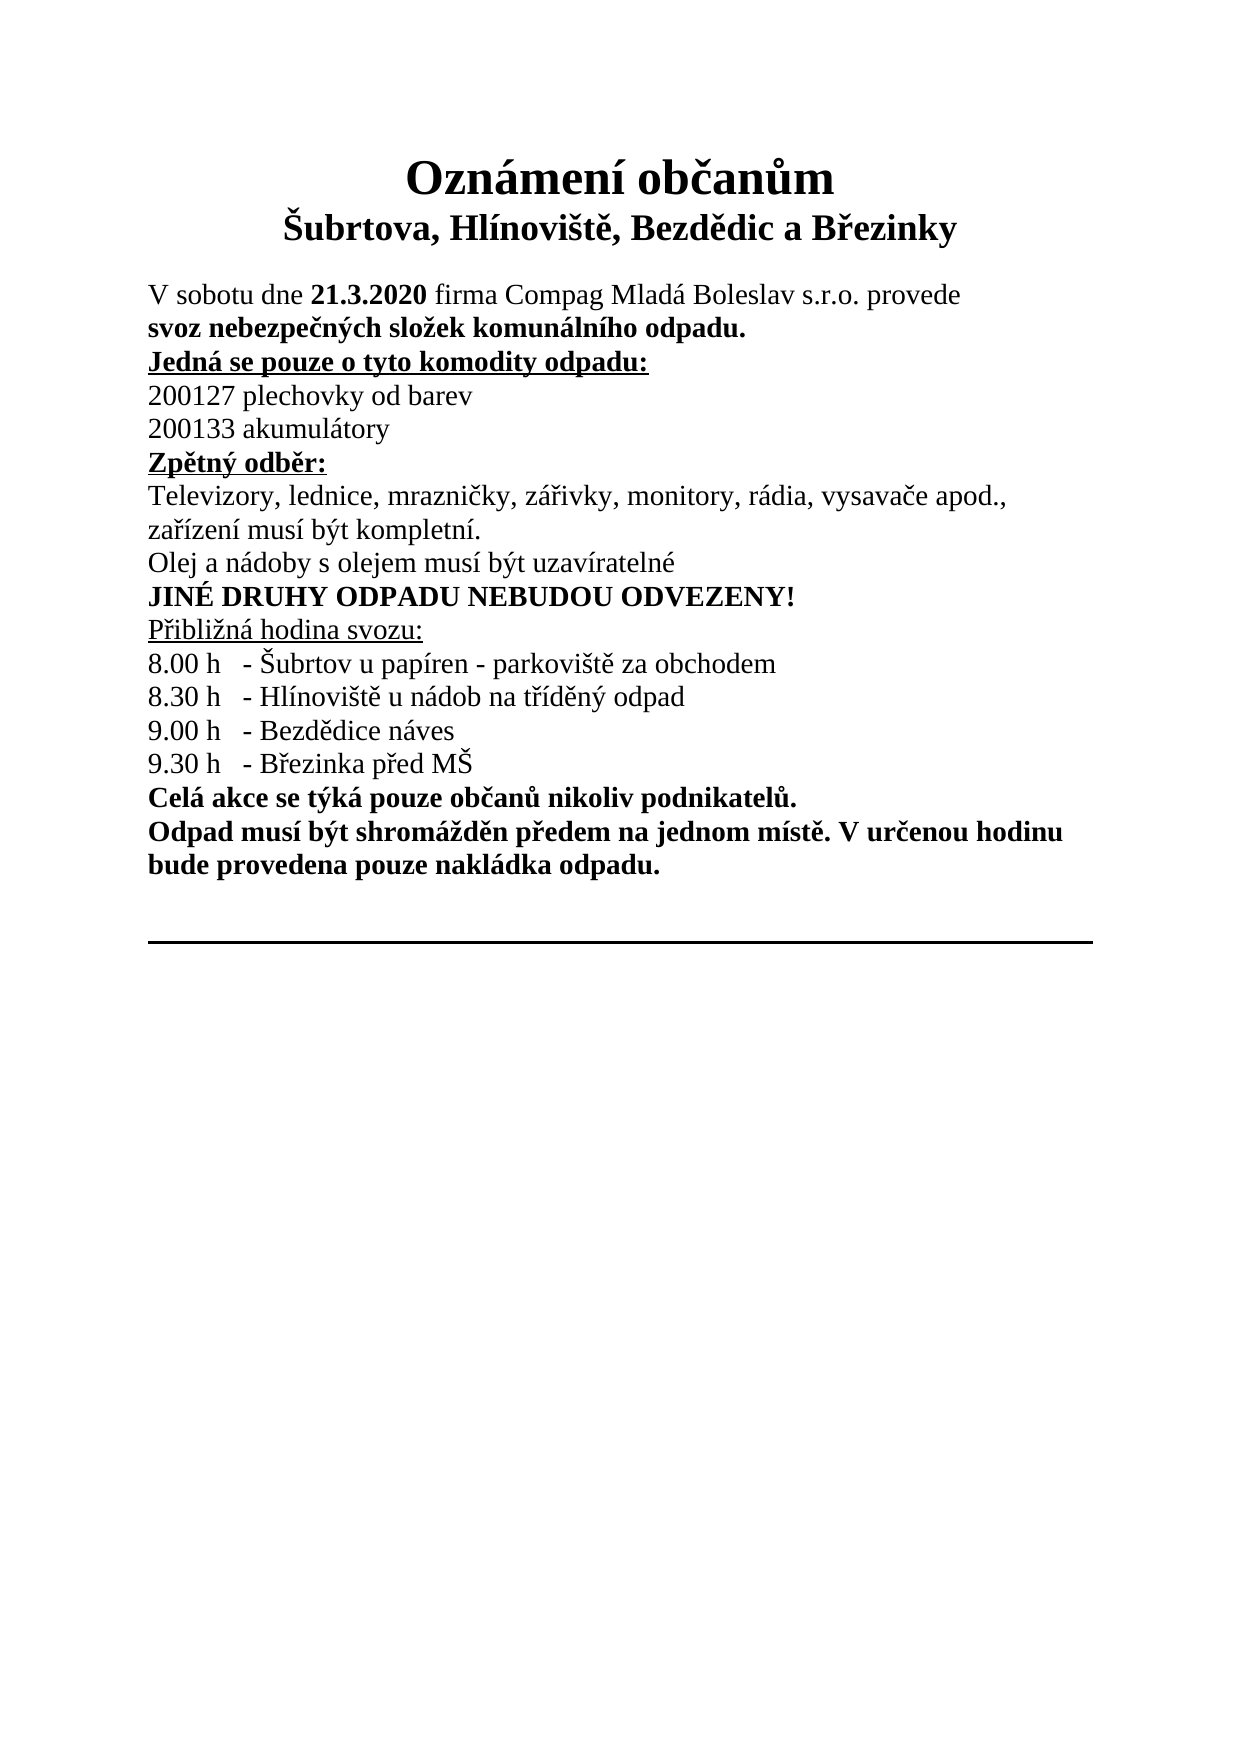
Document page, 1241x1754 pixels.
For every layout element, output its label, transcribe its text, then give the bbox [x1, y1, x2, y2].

text Oznámení občanům [148, 148, 1093, 205]
text Jiné druhy odpadu nebudou odvezeny! [148, 579, 1093, 612]
text Šubrtova, Hlínoviště, Bezdědic a Březinky [148, 205, 1093, 248]
text Přibližná hodina svozu: 8.00 h - Šubrtov u papíren - parkoviště za obchodem 8.30 h - Hlínoviště u nádob na tříděný odpad 9.00 h - Bezdědice náves 9.30 h - Březinka před MŠ Celá akce se týká pouze občanů nikoliv podnikatelů. Odpad musí být shromážděn předem na jednom místě. V určenou hodinu bude provedena pouze nakládka odpadu. [148, 612, 1093, 941]
text svoz nebezpečných složek komunálního odpadu. Jedná se pouze o tyto komodity odpadu: 200127 plechovky od barev 200133 akumulátory [148, 311, 1093, 445]
text Zpětný odběr: [148, 445, 1093, 478]
text V sobotu dne 21.3.2020 firma Compag Mladá Boleslav s.r.o. provede [148, 277, 1093, 311]
text Televizory, lednice, mrazničky, zářivky, monitory, rádia, vysavače apod., zařízení musí být kompletní. [148, 478, 1093, 545]
text Olej a nádoby s olejem musí být uzavíratelné [148, 545, 1093, 579]
